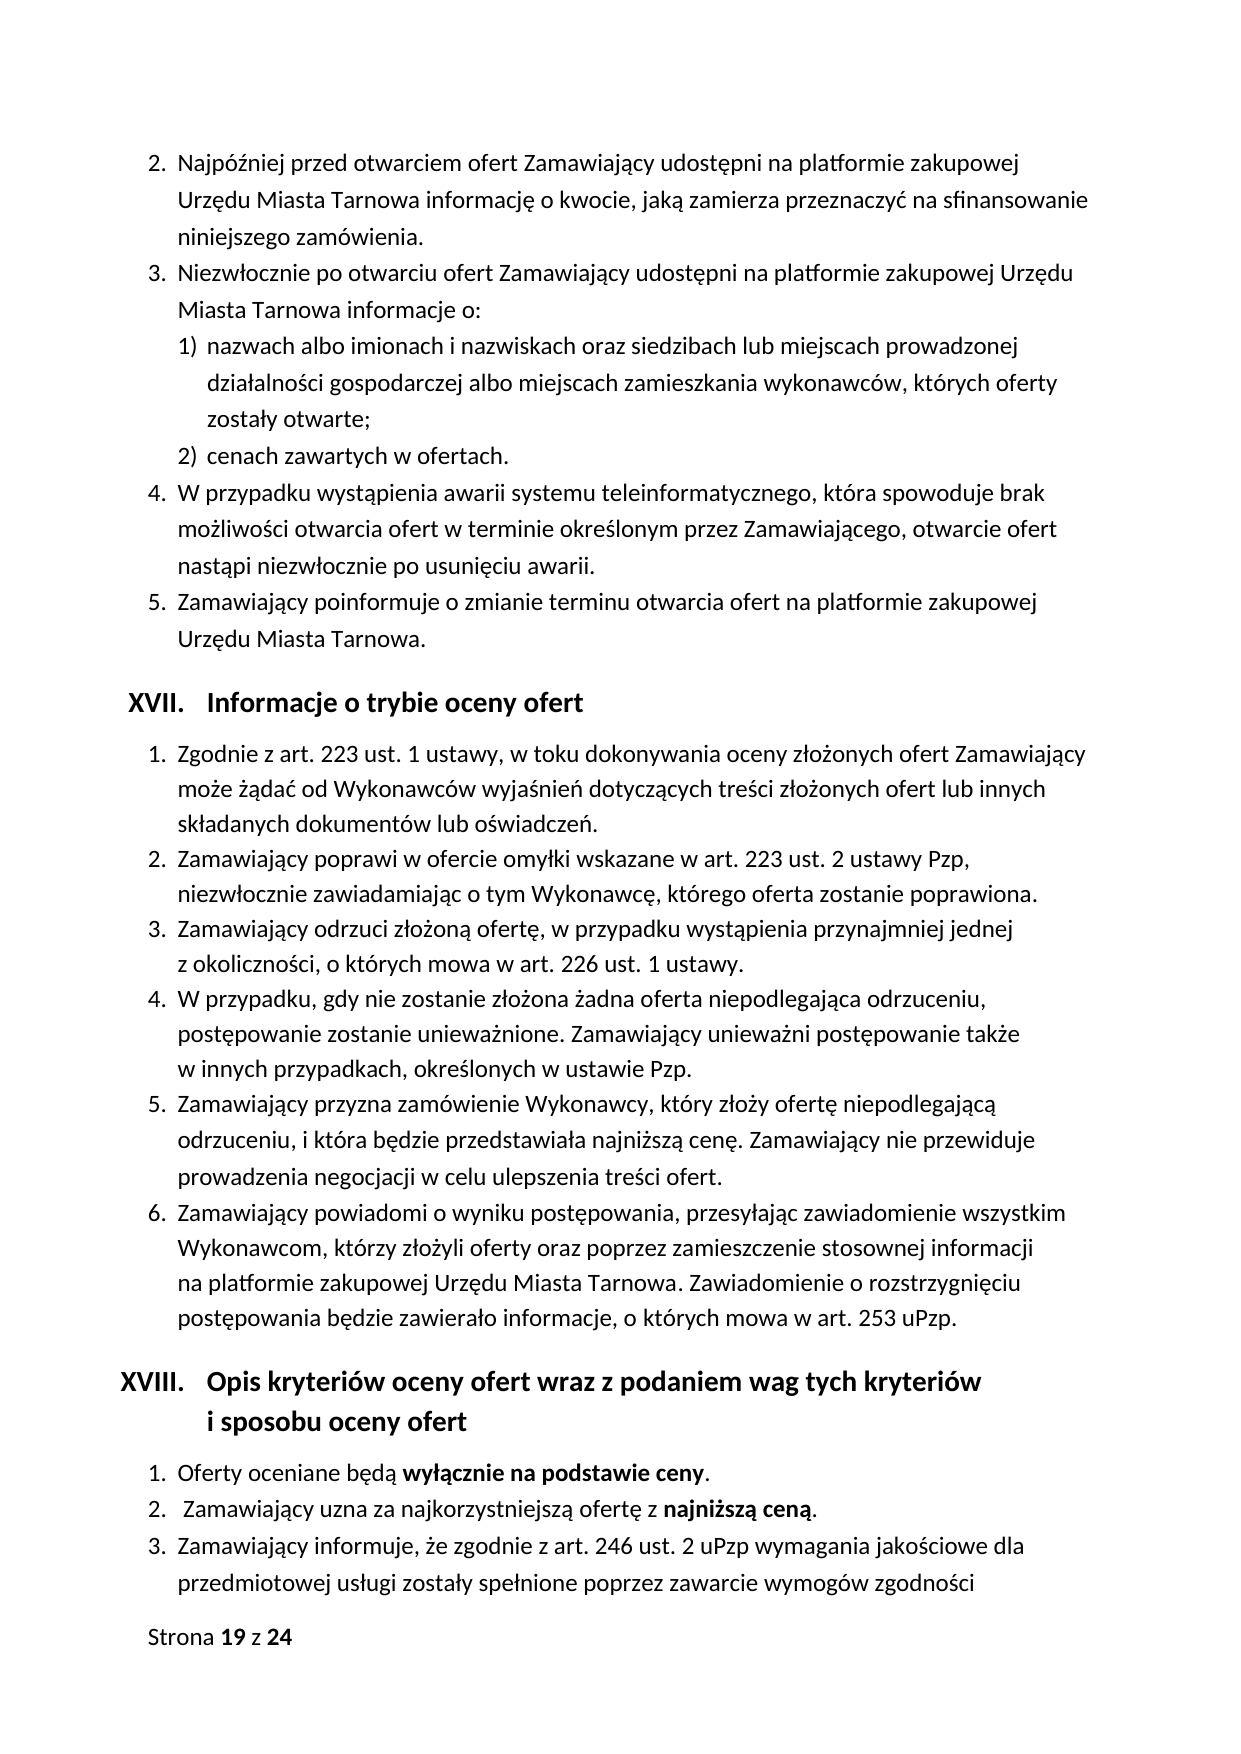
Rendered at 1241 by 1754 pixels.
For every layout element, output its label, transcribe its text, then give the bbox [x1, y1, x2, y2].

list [148, 1530, 1093, 1597]
list Zamawiający poinformuje o zmianie terminu otwarcia ofert na platformie zakupowej Urzędu Miasta Tarnowa. [148, 586, 1090, 653]
list Zamawiający powiadomi o wyniku postępowania, przesyłając zawiadomienie wszystkim Wykonawcom, którzy złożyli oferty oraz poprzez zamieszczenie stosownej informacji na platformie zakupowej Urzędu Miasta Tarnowa. Zawiadomienie o rozstrzygnięciu postępowania będzie zawierało informacje, o których mowa w art. 253 uPzp. [148, 1198, 1090, 1333]
list Zgodnie z art. 223 ust. 1 ustawy, w toku dokonywania oceny złożonych ofert Zamawiający może żądać od Wykonawców wyjaśnień dotyczących treści złożonych ofert lub innych składanych dokumentów lub oświadczeń. [148, 738, 1090, 838]
list nazwach albo imionach i nazwiskach oraz siedzibach lub miejscach prowadzonej działalności gospodarczej albo miejscach zamieszkania wykonawców, których oferty zostały otwarte; [177, 330, 1090, 434]
list Zamawiający poprawi w ofercie omyłki wskazane w art. 223 ust. 2 ustawy Pzp, niezwłocznie zawiadamiając o tym Wykonawcę, którego oferta zostanie poprawiona. [148, 843, 1090, 908]
list Niezwłocznie po otwarciu ofert Zamawiający udostępni na platformie zakupowej Urzędu Miasta Tarnowa informacje o: [148, 257, 1090, 324]
list Zamawiający odrzuci złożoną ofertę, w przypadku wystąpienia przynajmniej jednej z okoliczności, o których mowa w art. 226 ust. 1 ustawy. [148, 913, 1090, 978]
subtitle Opis kryteriów oceny ofert wraz z podaniem wag tych kryteriów i sposobu oceny ofert [185, 1363, 1093, 1439]
list Najpóźniej przed otwarciem ofert Zamawiający udostępni na platformie zakupowej Urzędu Miasta Tarnowa informację o kwocie, jaką zamierza przeznaczyć na sfinansowanie niniejszego zamówienia. [148, 148, 1090, 251]
list cenach zawartych w ofertach. [177, 440, 1090, 471]
list W przypadku wystąpienia awarii systemu teleinformatycznego, która spowoduje brak możliwości otwarcia ofert w terminie określonym przez Zamawiającego, otwarcie ofert nastąpi niezwłocznie po usunięciu awarii. [148, 477, 1090, 580]
list Zamawiający uzna za najkorzystniejszą ofertę z najniższą ceną. [148, 1493, 1093, 1524]
subtitle Informacje o trybie oceny ofert [185, 684, 1093, 720]
list W przypadku, gdy nie zostanie złożona żadna oferta niepodlegająca odrzuceniu, postępowanie zostanie unieważnione. Zamawiający unieważni postępowanie także w innych przypadkach, określonych w ustawie Pzp. [148, 983, 1090, 1083]
list Oferty oceniane będą wyłącznie na podstawie ceny. [148, 1457, 1093, 1487]
list Zamawiający przyzna zamówienie Wykonawcy, który złoży ofertę niepodlegającą odrzuceniu, i która będzie przedstawiała najniższą cenę. Zamawiający nie przewiduje prowadzenia negocjacji w celu ulepszenia treści ofert. [148, 1088, 1090, 1192]
